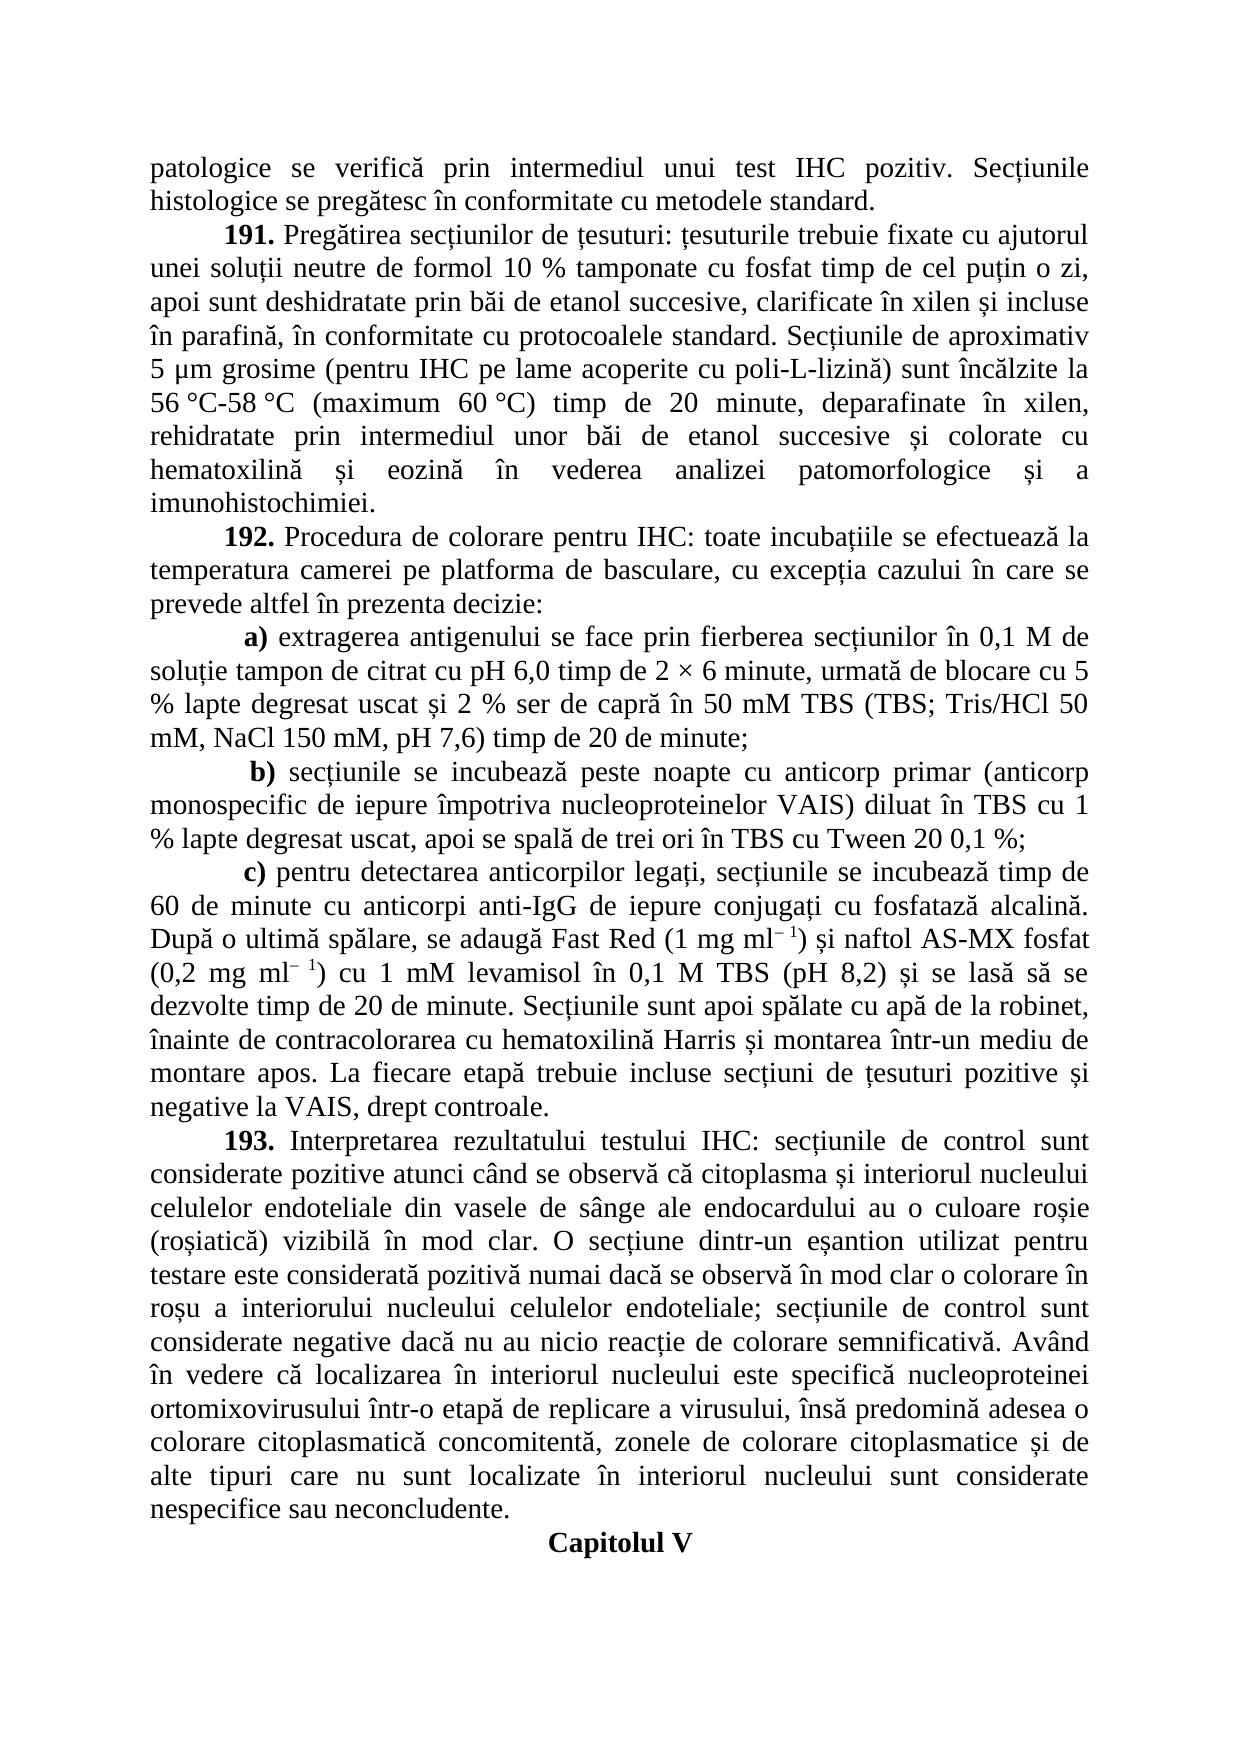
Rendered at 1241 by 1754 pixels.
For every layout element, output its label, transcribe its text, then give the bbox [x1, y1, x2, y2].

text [150, 150, 1090, 217]
text a) extragerea antigenului se face prin fierberea secțiunilor în 0,1 M de soluție tampon de citrat cu pH 6,0 timp de 2 × 6 minute, urmată de blocare cu 5 % lapte degresat uscat și 2 % ser de capră în 50 mM TBS (TBS; Tris/HCl 50 mM, NaCl 150 mM, pH 7,6) timp de 20 de minute; [150, 619, 1090, 754]
text b) secțiunile se incubează peste noapte cu anticorp primar (anticorp monospecific de iepure împotriva nucleoproteinelor VAIS) diluat în TBS cu 1 % lapte degresat uscat, apoi se spală de trei ori în TBS cu Tween 20 0,1 %; [150, 754, 1090, 854]
text 191. Pregătirea secțiunilor de țesuturi: țesuturile trebuie fixate cu ajutorul unei soluții neutre de formol 10 % tamponate cu fosfat timp de cel puțin o zi, apoi sunt deshidratate prin băi de etanol succesive, clarificate în xilen și incluse în parafină, în conformitate cu protocoalele standard. Secțiunile de aproximativ 5 μm grosime (pentru IHC pe lame acoperite cu poli-L-lizină) sunt încălzite la 56 °C-58 °C (maximum 60 °C) timp de 20 minute, deparafinate în xilen, rehidratate prin intermediul unor băi de etanol succesive și colorate cu hematoxilină și eozină în vederea analizei patomorfologice și a imunohistochimiei. [150, 217, 1090, 519]
text 193. Interpretarea rezultatului testului IHC: secțiunile de control sunt considerate pozitive atunci când se observă că citoplasma și interiorul nucleului celulelor endoteliale din vasele de sânge ale endocardului au o culoare roșie (roșiatică) vizibilă în mod clar. O secțiune dintr-un eșantion utilizat pentru testare este considerată pozitivă numai dacă se observă în mod clar o colorare în roșu a interiorului nucleului celulelor endoteliale; secțiunile de control sunt considerate negative dacă nu au nicio reacție de colorare semnificativă. Având în vedere că localizarea în interiorul nucleului este specifică nucleoproteinei ortomixovirusului într-o etapă de replicare a virusului, însă predomină adesea o colorare citoplasmatică concomitentă, zonele de colorare citoplasmatice și de alte tipuri care nu sunt localizate în interiorul nucleului sunt considerate nespecifice sau neconcludente. [150, 1123, 1090, 1525]
text c) pentru detectarea anticorpilor legați, secțiunile se incubează timp de 60 de minute cu anticorpi anti-IgG de iepure conjugați cu fosfatază alcalină. După o ultimă spălare, se adaugă Fast Red (1 mg ml– 1) și naftol AS-MX fosfat (0,2 mg ml– 1) cu 1 mM levamisol în 0,1 M TBS (pH 8,2) și se lasă să se dezvolte timp de 20 de minute. Secțiunile sunt apoi spălate cu apă de la robinet, înainte de contracolorarea cu hematoxilină Harris și montarea într-un mediu de montare apos. La fiecare etapă trebuie incluse secțiuni de țesuturi pozitive și negative la VAIS, drept controale. [150, 854, 1090, 1123]
text Capitolul V [150, 1525, 1090, 1559]
text 192. Procedura de colorare pentru IHC: toate incubațiile se efectuează la temperatura camerei pe platforma de basculare, cu excepția cazului în care se prevede altfel în prezenta decizie: [150, 519, 1090, 619]
